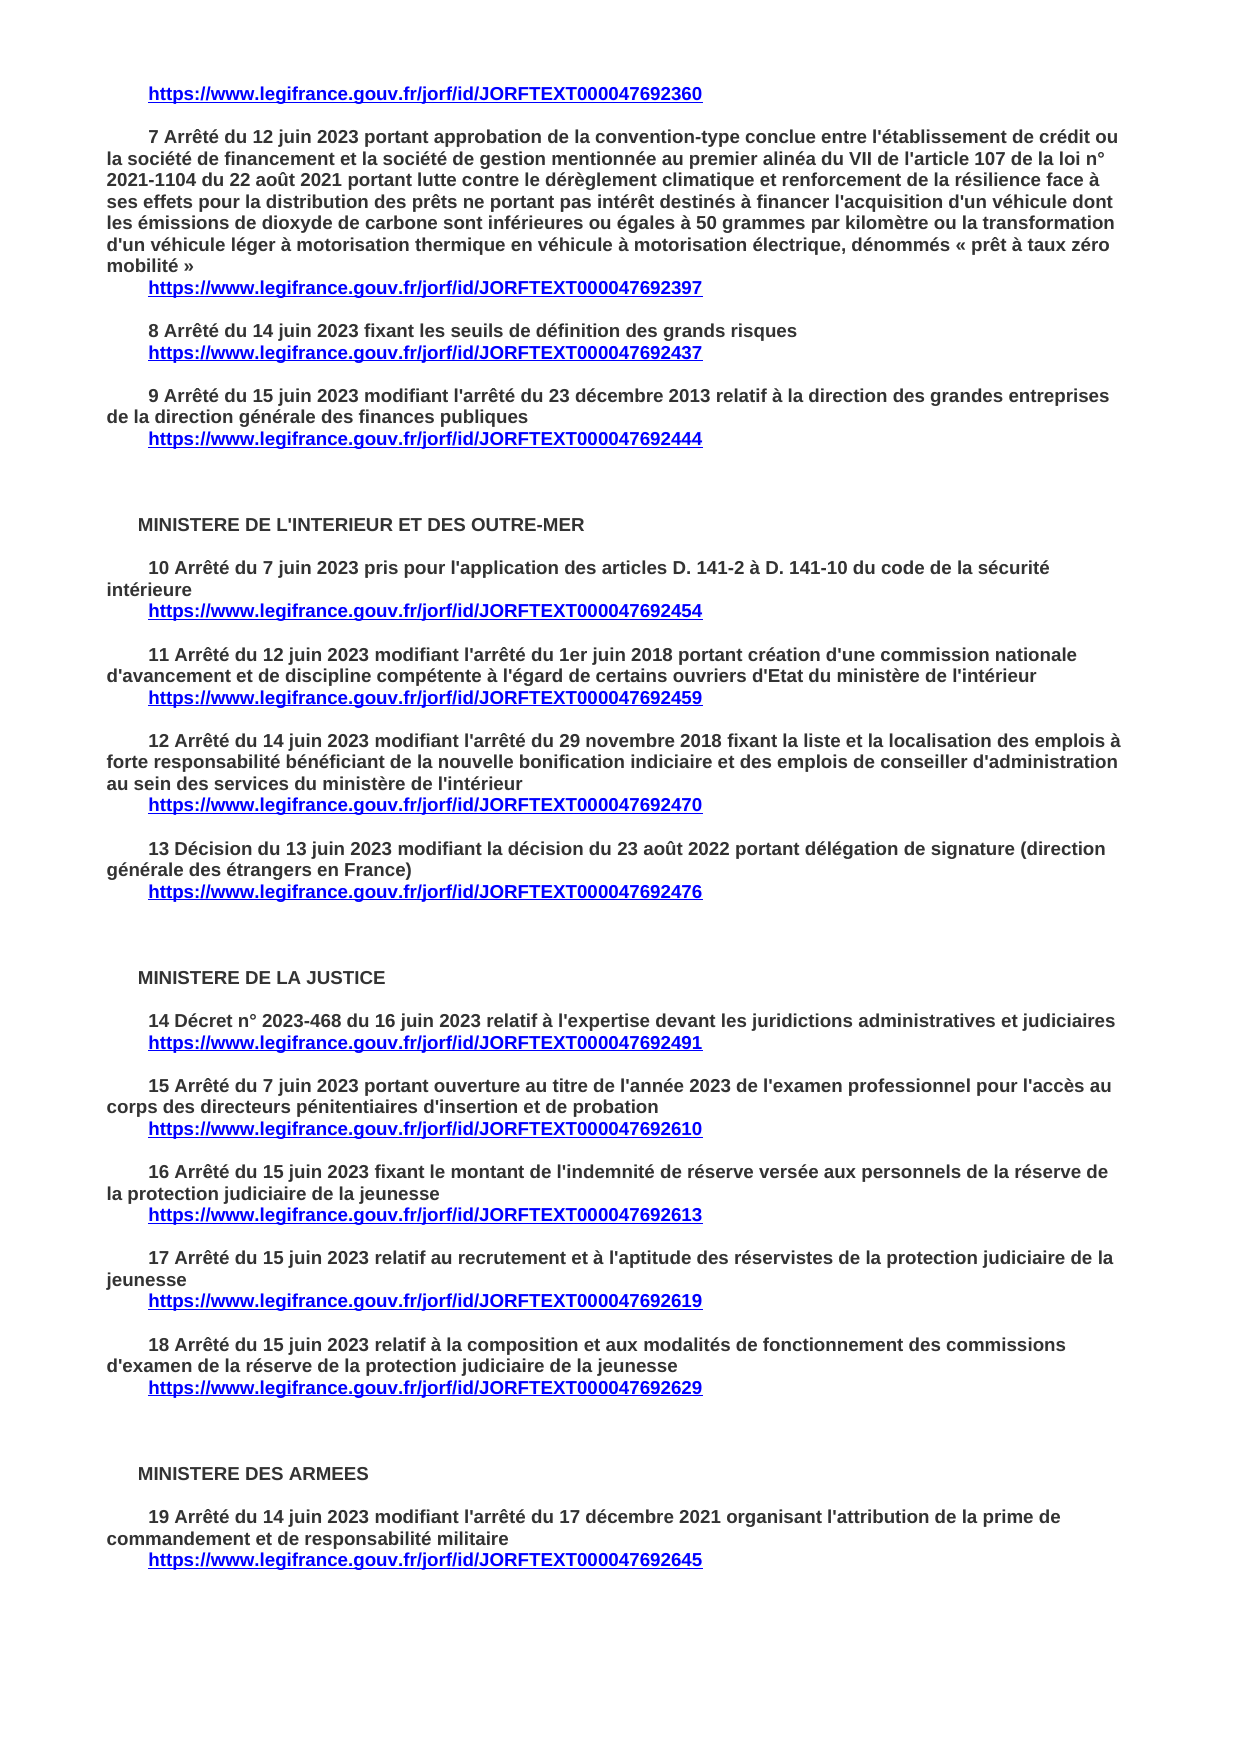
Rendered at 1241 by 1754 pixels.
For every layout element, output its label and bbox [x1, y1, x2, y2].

text [106, 83, 1128, 1635]
